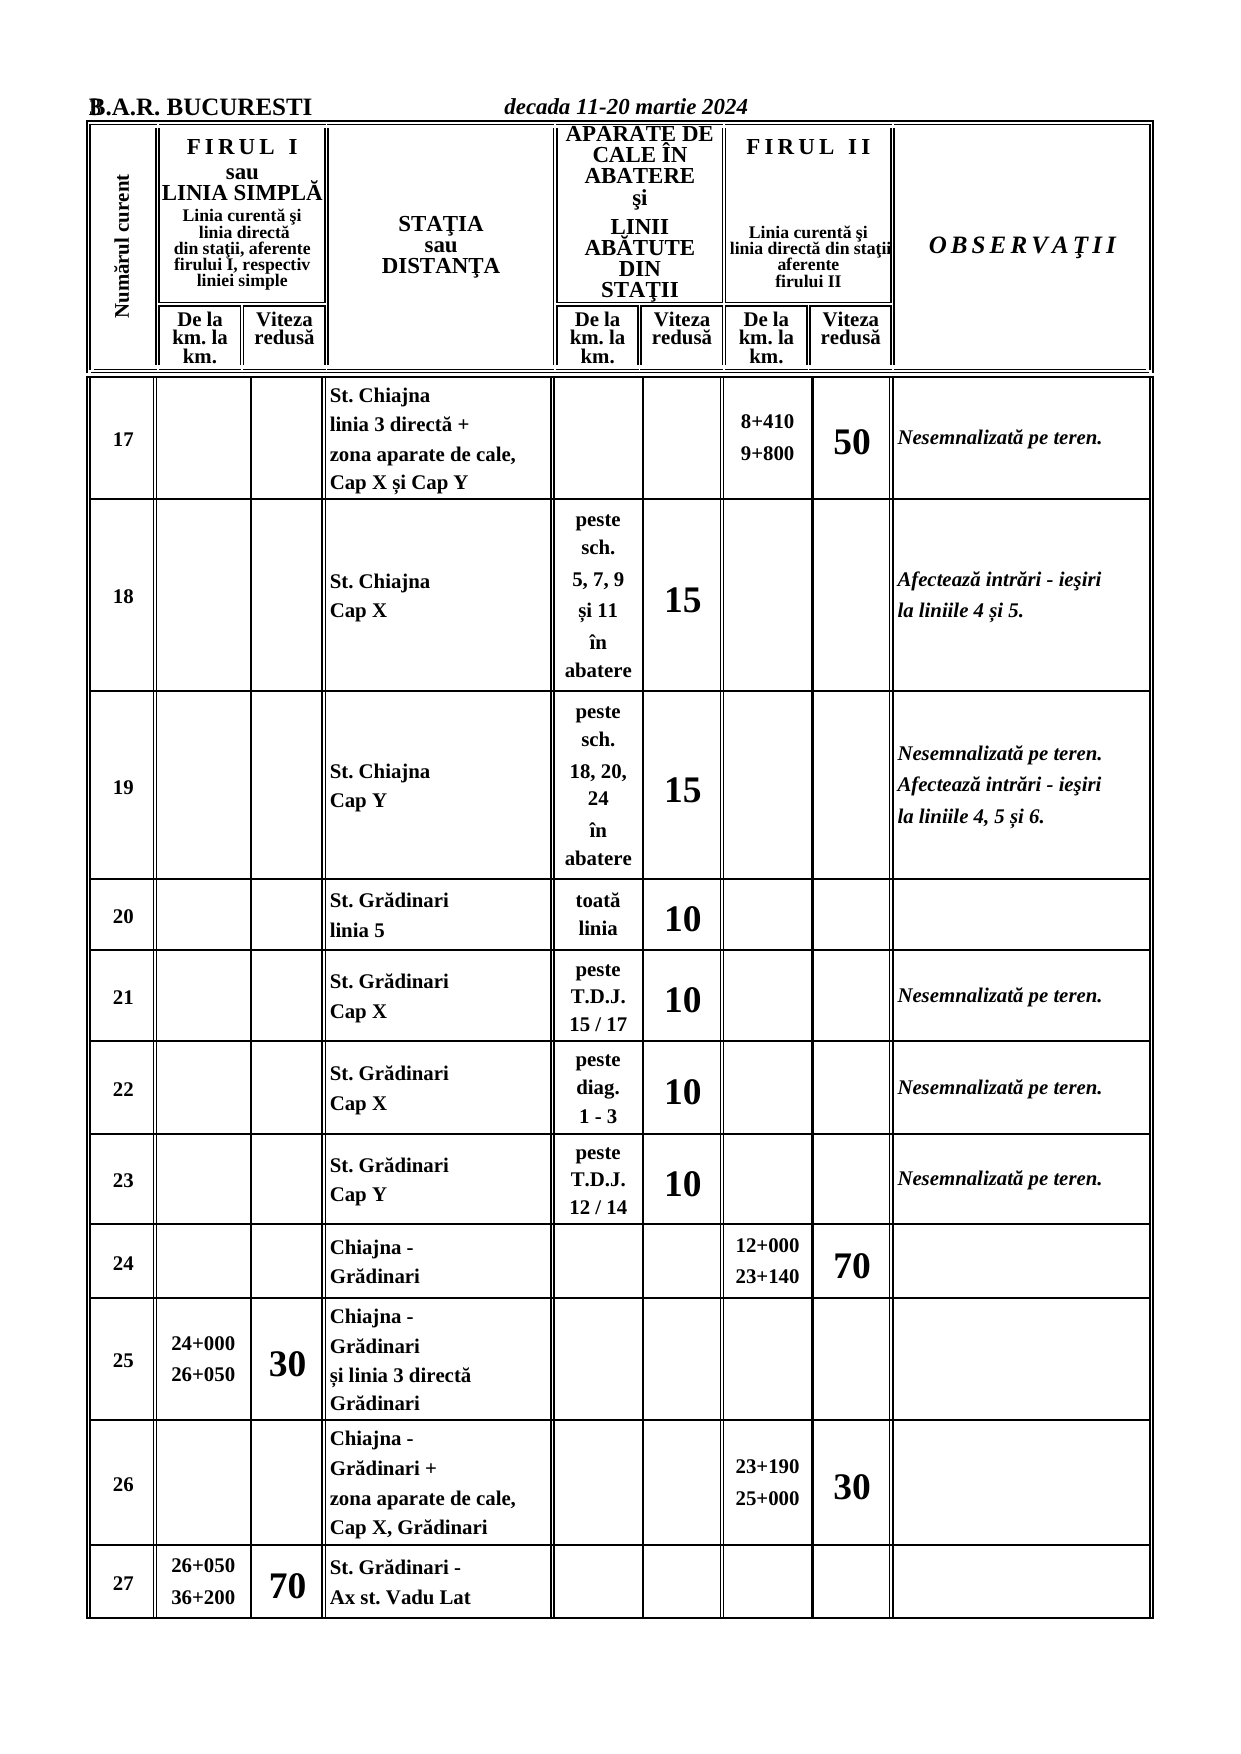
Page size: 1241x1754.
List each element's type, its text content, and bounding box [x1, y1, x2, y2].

table_cell [555, 1225, 642, 1297]
table_cell [157, 951, 250, 1040]
table_cell 24+000 26+050 [157, 1299, 250, 1419]
table_cell 10 [644, 1135, 720, 1223]
table_cell [91, 1225, 153, 1297]
table_cell 10 [644, 951, 720, 1040]
table_cell [157, 1421, 250, 1544]
table_cell 8+410 9+800 [724, 378, 811, 498]
table_cell Nesemnalizată pe teren. [894, 1135, 1149, 1223]
table_cell 70 [252, 1546, 321, 1617]
table_cell [91, 1421, 153, 1544]
table_cell St. Grădinari Cap X [326, 1042, 550, 1133]
table_cell [724, 500, 811, 690]
table_cell [644, 378, 720, 498]
table_cell [555, 378, 642, 498]
table_cell [252, 1225, 321, 1297]
table_cell Nesemnalizată pe teren. Afectează intrări - ieşiri la liniile 4, 5 și 6. [894, 692, 1149, 878]
table_cell 10 [644, 880, 720, 949]
table_cell [814, 500, 889, 690]
table_cell [724, 951, 811, 1040]
table_cell peste diag. 1 - 3 [555, 1042, 642, 1133]
table_cell [894, 1546, 1149, 1617]
table_cell [644, 1299, 720, 1419]
table_cell [252, 1421, 321, 1544]
table_cell peste T.D.J. 15 / 17 [555, 951, 642, 1040]
table_cell [252, 880, 321, 949]
table_cell St. Grădinari linia 5 [326, 880, 550, 949]
table_cell Nesemnalizată pe teren. [894, 951, 1149, 1040]
table_cell [555, 1546, 642, 1617]
table_cell [724, 1135, 811, 1223]
table_cell Chiajna - Grădinari [326, 1225, 550, 1297]
table_cell [252, 692, 321, 878]
table_cell Chiajna - Grădinari + zona aparate de cale, Cap X, Grădinari [326, 1421, 550, 1544]
table_cell [91, 692, 153, 878]
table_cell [894, 378, 1149, 498]
table_cell [252, 1042, 321, 1133]
table_cell [894, 880, 1149, 949]
table_cell [814, 1042, 889, 1133]
table_cell [555, 1299, 642, 1419]
table_cell peste sch. 5, 7, 9 și 11 în abatere [555, 500, 642, 690]
table_cell St. Chiajna Cap X [326, 500, 550, 690]
table_cell [91, 378, 153, 498]
table_cell Chiajna - Grădinari și linia 3 directă Grădinari [326, 1299, 550, 1419]
table_cell [157, 880, 250, 949]
table_cell [252, 951, 321, 1040]
table_cell peste T.D.J. 12 / 14 [555, 1135, 642, 1223]
table_cell [157, 500, 250, 690]
table_cell [724, 1042, 811, 1133]
table_cell [157, 378, 250, 498]
table_cell [157, 1225, 250, 1297]
table_cell [814, 951, 889, 1040]
table_cell [894, 1421, 1149, 1544]
table_cell [894, 1225, 1149, 1297]
table_cell [644, 1546, 720, 1617]
table_cell 30 [252, 1299, 321, 1419]
table_cell [252, 500, 321, 690]
table_cell 12+000 23+140 [724, 1225, 811, 1297]
table_cell St. Grădinari - Ax st. Vadu Lat [326, 1546, 550, 1617]
table_cell [91, 880, 153, 949]
table_cell [644, 1421, 720, 1544]
table_cell Afectează intrări - ieşiri la liniile 4 și 5. [894, 500, 1149, 690]
table_cell 30 [814, 1421, 889, 1544]
table_cell St. Grădinari Cap Y [326, 1135, 550, 1223]
table_cell [814, 1546, 889, 1617]
table_cell [814, 1299, 889, 1419]
table_cell toată linia [555, 880, 642, 949]
table_cell [555, 1421, 642, 1544]
table_cell [91, 951, 153, 1040]
table_cell [814, 1135, 889, 1223]
table_cell 70 [814, 1225, 889, 1297]
table_cell St. Grădinari Cap X [326, 951, 550, 1040]
table_cell [724, 692, 811, 878]
table_cell [724, 1546, 811, 1617]
table_cell [252, 378, 321, 498]
table_cell St. Chiajna linia 3 directă + zona aparate de cale, Cap X și Cap Y [326, 378, 550, 498]
table_cell St. Chiajna Cap Y [326, 692, 550, 878]
table_cell [724, 1299, 811, 1419]
table_cell [644, 1225, 720, 1297]
table_cell [157, 1135, 250, 1223]
table_cell [91, 1042, 153, 1133]
table_cell [894, 1299, 1149, 1419]
table_cell [814, 880, 889, 949]
table_cell 15 [644, 692, 720, 878]
table_cell 23+190 25+000 [724, 1421, 811, 1544]
table_cell [252, 1135, 321, 1223]
table_cell [91, 1546, 153, 1617]
table_cell 50 [814, 378, 889, 498]
table_cell [91, 500, 153, 690]
table_cell Nesemnalizată pe teren. [894, 1042, 1149, 1133]
table_cell 26+050 36+200 [157, 1546, 250, 1617]
table_cell [91, 1135, 153, 1223]
table_cell [157, 692, 250, 878]
table_cell [814, 692, 889, 878]
table_cell peste sch. 18, 20, 24 în abatere [555, 692, 642, 878]
table_cell [157, 1042, 250, 1133]
table_cell [724, 880, 811, 949]
table_cell [91, 1299, 153, 1419]
table_cell 10 [644, 1042, 720, 1133]
table_cell 15 [644, 500, 720, 690]
